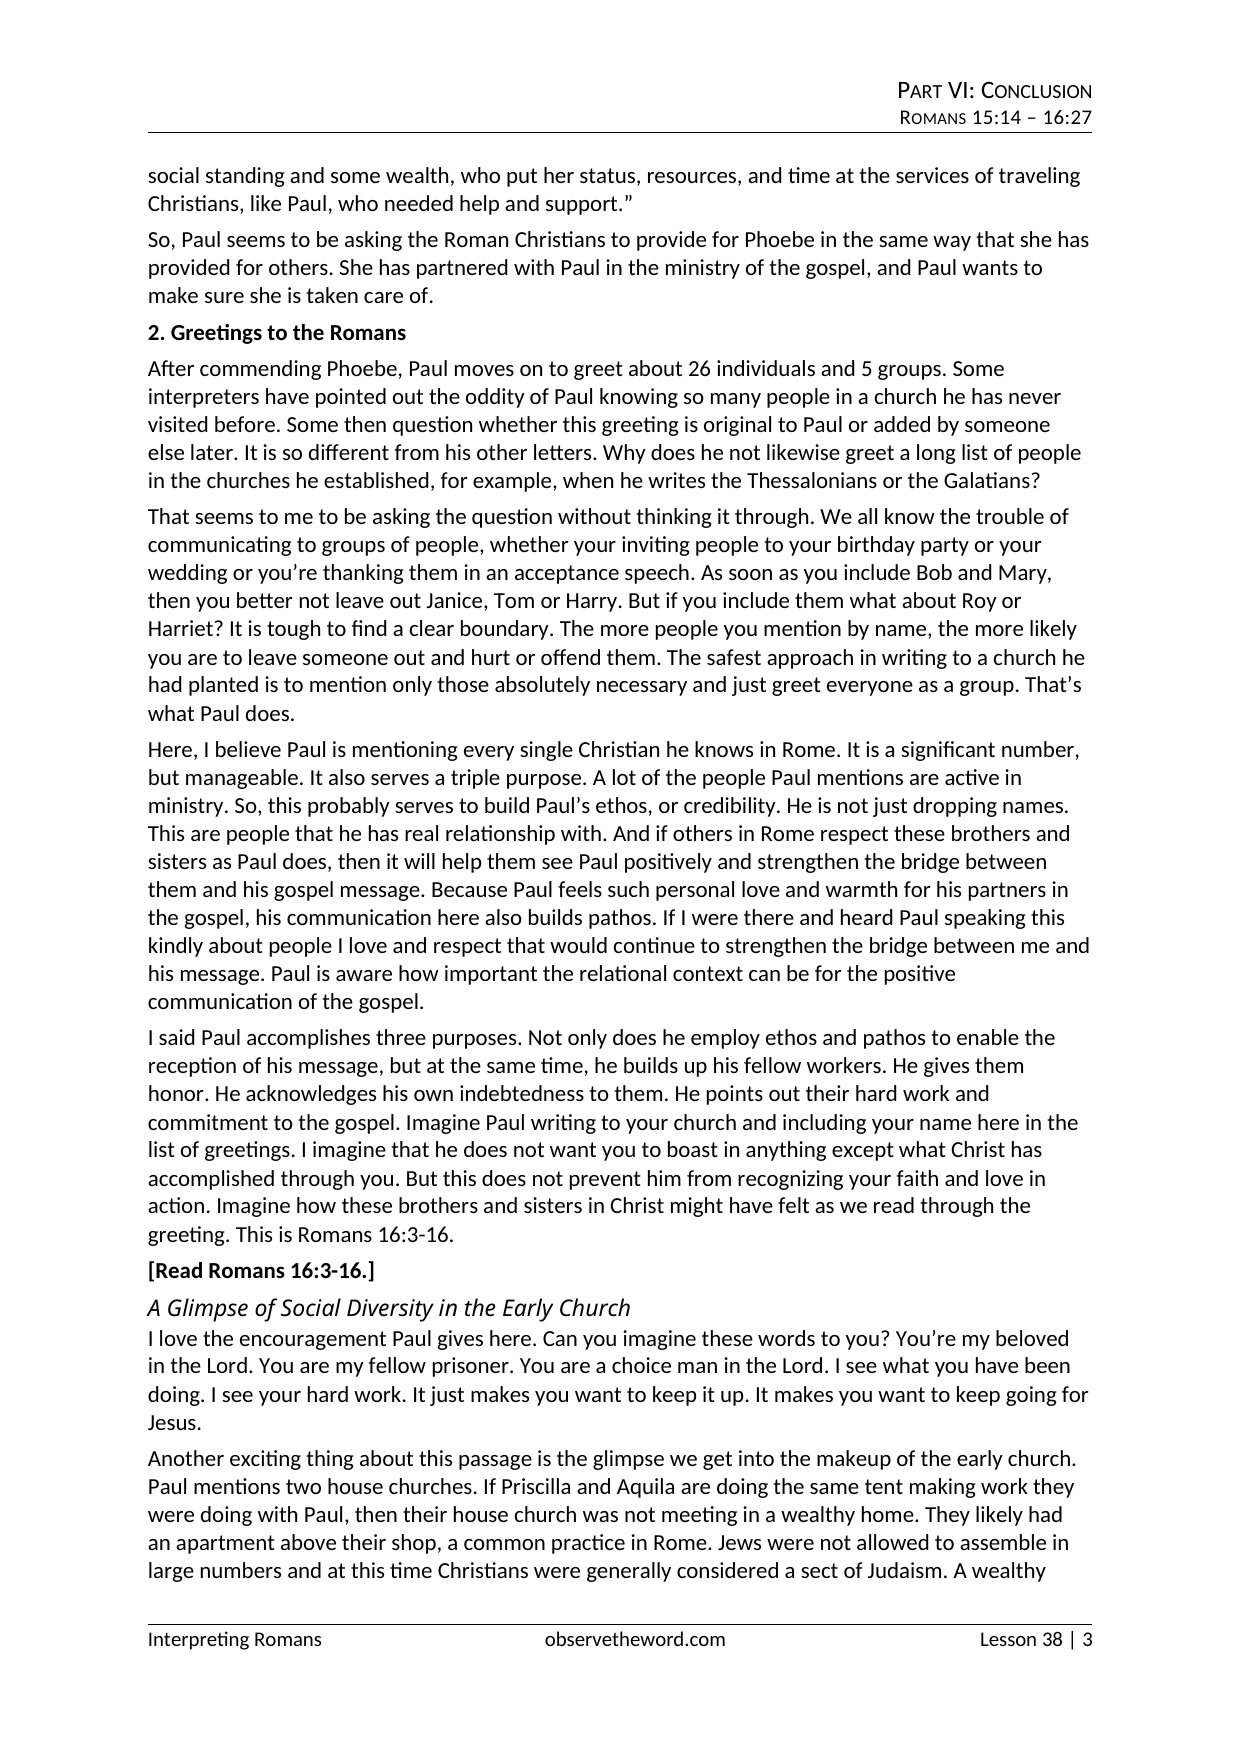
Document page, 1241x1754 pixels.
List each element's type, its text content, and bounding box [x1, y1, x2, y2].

subtitle 2. Greetings to the Romans [148, 318, 1092, 346]
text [148, 161, 1092, 217]
text So, Paul seems to be asking the Roman Christians to provide for Phoebe in the same way that she has provided for others. She has partnered with Paul in the ministry of the gospel, and Paul wants to make sure she is taken care of. [148, 225, 1092, 309]
text [Read Romans 16:3-16.] [148, 1256, 1092, 1284]
text After commending Phoebe, Paul moves on to greet about 26 individuals and 5 groups. Some interpreters have pointed out the oddity of Paul knowing so many people in a church he has never visited before. Some then question whether this greeting is original to Paul or added by someone else later. It is so different from his other letters. Why does he not likewise greet a long list of people in the churches he established, for example, when he writes the Thessalonians or the Galatians? [148, 354, 1092, 494]
text I love the encouragement Paul gives here. Can you imagine these words to you? You’re my beloved in the Lord. You are my fellow prisoner. You are a choice man in the Lord. I see what you have been doing. I see your hard work. It just makes you want to keep it up. It makes you want to keep going for Jesus. [148, 1324, 1092, 1436]
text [148, 1444, 1092, 1584]
subtitle A Glimpse of Social Diversity in the Early Church [148, 1292, 1092, 1324]
text I said Paul accomplishes three purposes. Not only does he employ ethos and pathos to enable the reception of his message, but at the same time, he builds up his fellow workers. He gives them honor. He acknowledges his own indebtedness to them. He points out their hard work and commitment to the gospel. Imagine Paul writing to your church and including your name here in the list of greetings. I imagine that he does not want you to boast in anything except what Christ has accomplished through you. But this does not prevent him from recognizing your faith and love in action. Imagine how these brothers and sisters in Christ might have felt as we read through the greeting. This is Romans 16:3-16. [148, 1023, 1092, 1248]
text That seems to me to be asking the question without thinking it through. We all know the trouble of communicating to groups of people, whether your inviting people to your birthday party or your wedding or you’re thanking them in an acceptance speech. As soon as you include Bob and Mary, then you better not leave out Janice, Tom or Harry. But if you include them what about Roy or Harriet? It is tough to find a clear boundary. The more people you mention by name, the more likely you are to leave someone out and hurt or offend them. The safest approach in writing to a church he had planted is to mention only those absolutely necessary and just greet everyone as a group. That’s what Paul does. [148, 502, 1092, 727]
text Here, I believe Paul is mentioning every single Christian he knows in Rome. It is a significant number, but manageable. It also serves a triple purpose. A lot of the people Paul mentions are active in ministry. So, this probably serves to build Paul’s ethos, or credibility. He is not just dropping names. This are people that he has real relationship with. And if others in Rome respect these brothers and sisters as Paul does, then it will help them see Paul positively and strengthen the bridge between them and his gospel message. Because Paul feels such personal love and warmth for his partners in the gospel, his communication here also builds pathos. If I were there and heard Paul speaking this kindly about people I love and respect that would continue to strengthen the bridge between me and his message. Paul is aware how important the relational context can be for the positive communication of the gospel. [148, 735, 1092, 1015]
